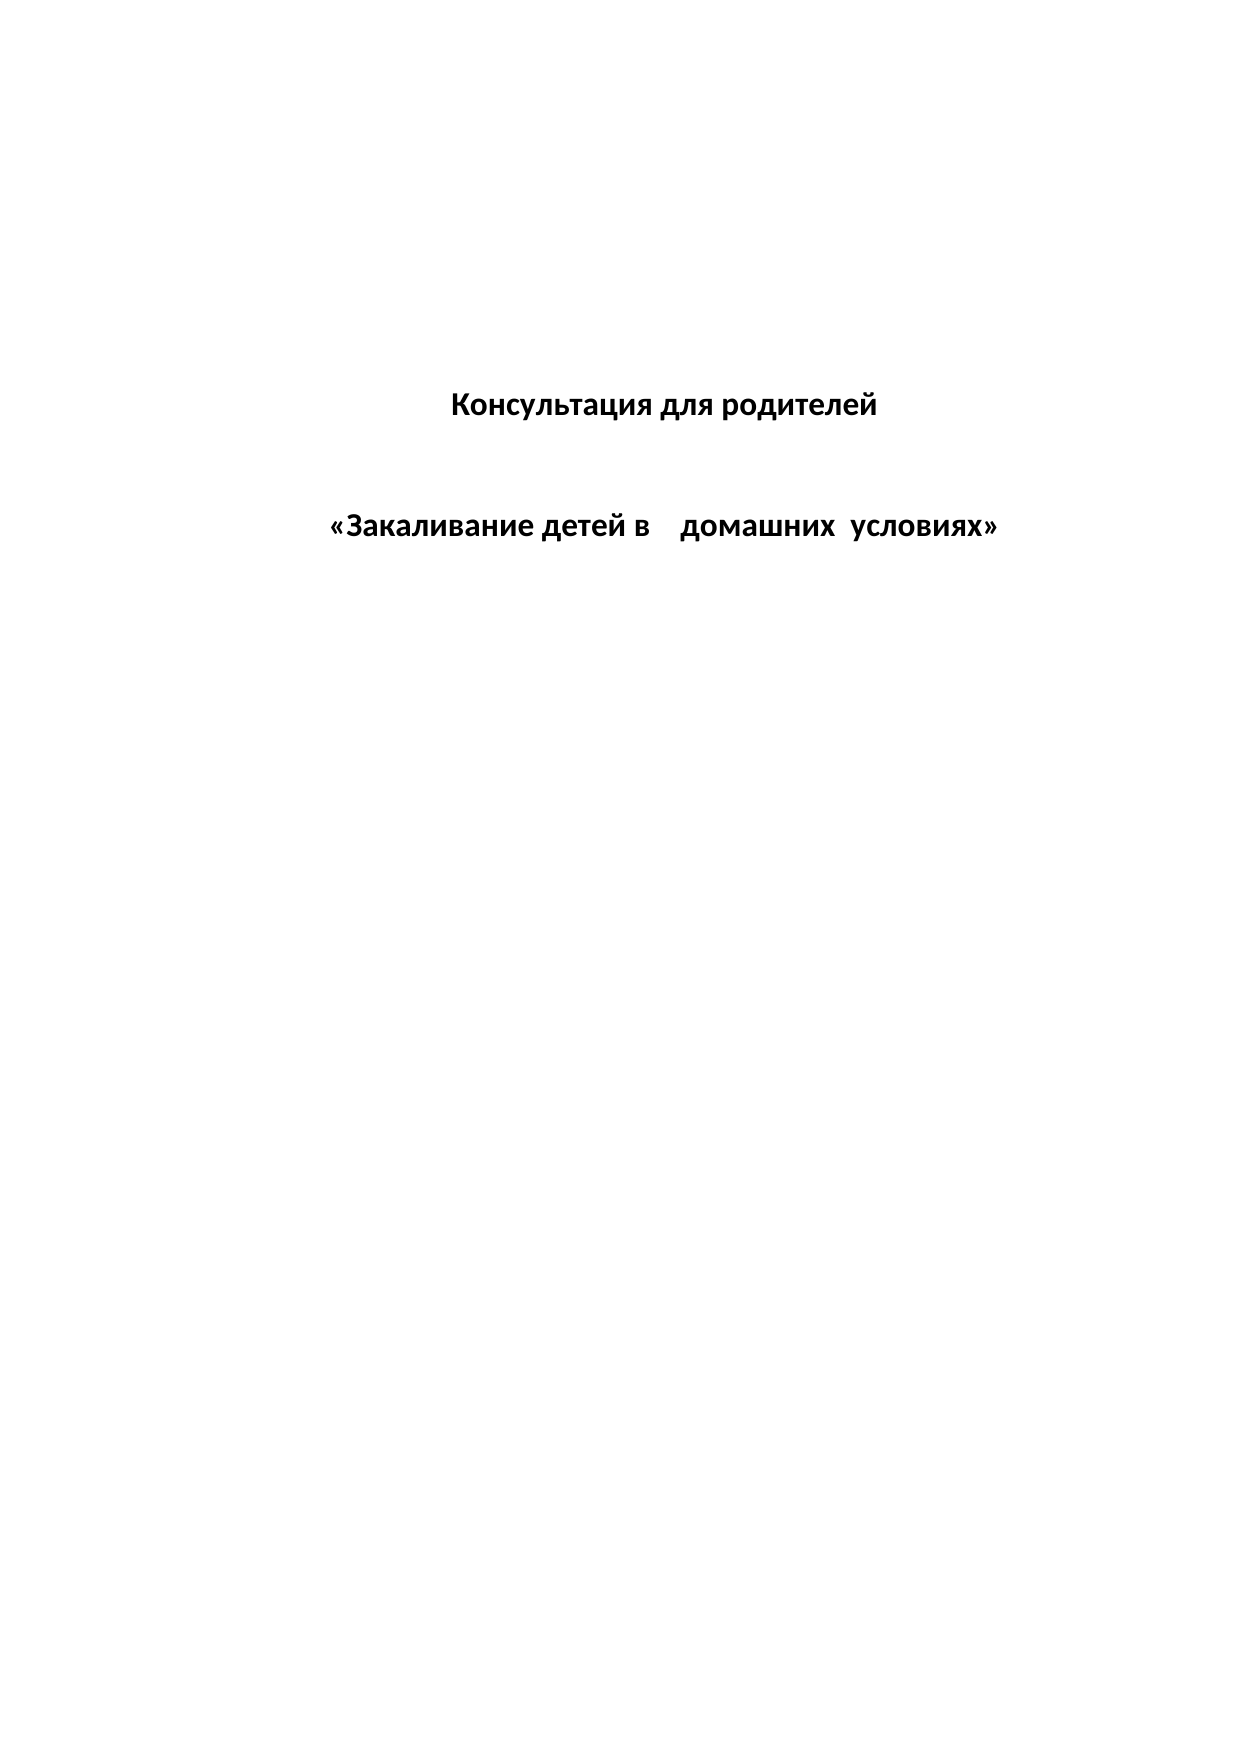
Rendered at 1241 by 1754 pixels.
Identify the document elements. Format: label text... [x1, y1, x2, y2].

text Консультация для родителей [177, 383, 1152, 424]
text «Закаливание детей в домашних условиях» [177, 504, 1152, 544]
